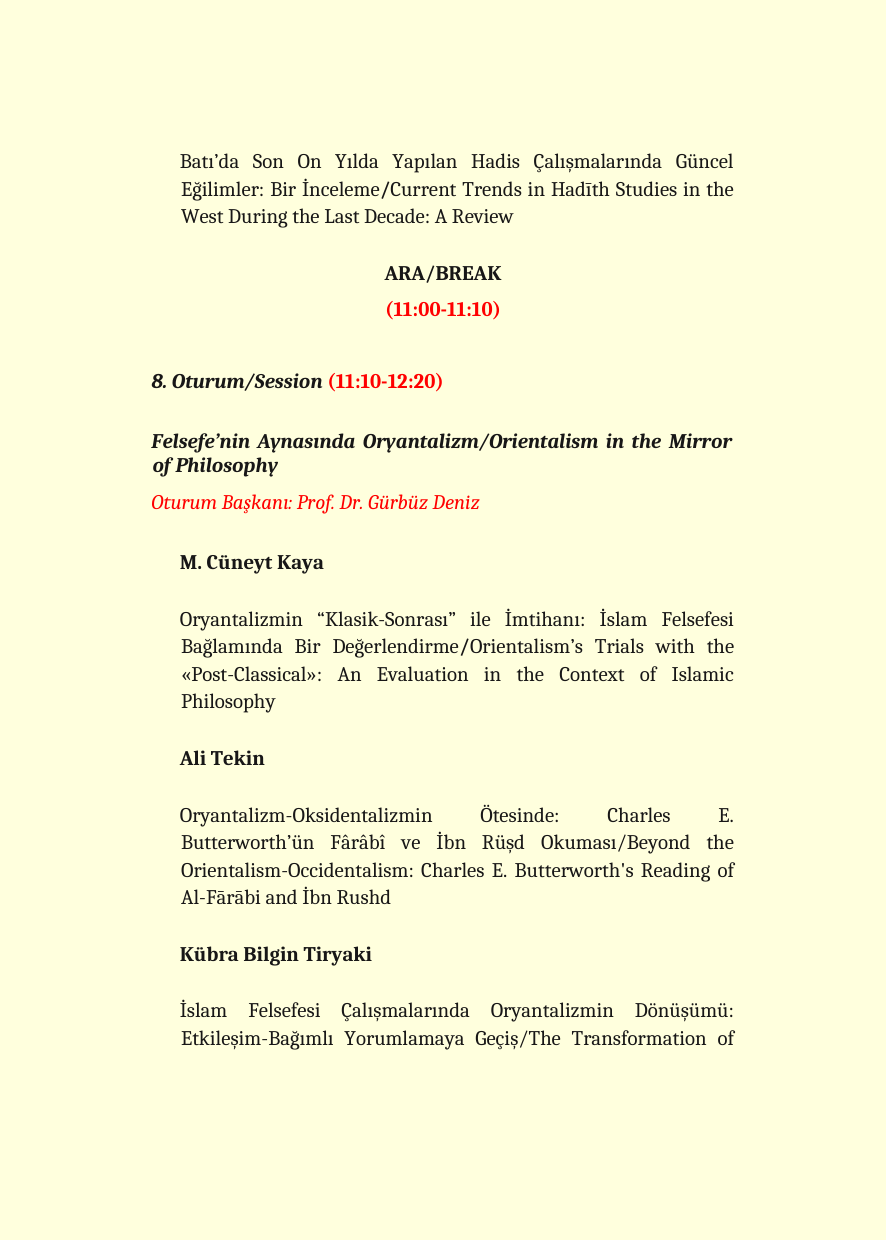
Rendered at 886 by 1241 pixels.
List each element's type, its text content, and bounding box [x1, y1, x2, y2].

text Oryantalizmin “Klasik-Sonrası” ile İmtihanı: İslam Felsefesi Bağlamında Bir Değerlendirme/Orientalism’s Trials with the «Post-Classical»: An Evaluation in the Context of Islamic Philosophy [179, 607, 734, 714]
text (11:00-11:10) [151, 298, 734, 322]
text 8. Oturum/Session (11:10-12:20) [151, 369, 736, 393]
text Oturum Başkanı: Prof. Dr. Gürbüz Deniz [151, 490, 736, 514]
text Felsefe’nin Aynasında Oryantalizm/Orientalism in the Mirror of Philosophy [151, 430, 734, 478]
text Kübra Bilgin Tiryaki [179, 942, 736, 966]
text Ali Tekin [179, 747, 736, 771]
text Batı’da Son On Yılda Yapılan Hadis Çalışmalarında Güncel Eğilimler: Bir İnceleme/Current Trends in Hadīth Studies in the West During the Last Decade: A Review [179, 150, 734, 229]
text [179, 999, 734, 1051]
text ARA/BREAK [150, 262, 736, 286]
text Oryantalizm-Oksidentalizmin Ötesinde: Charles E. Butterworth’ün Fârâbî ve İbn Rüşd Okuması/Beyond the Orientalism-Occidentalism: Charles E. Butterworth's Reading of Al-Fārābi and İbn Rushd [179, 803, 734, 910]
text M. Cüneyt Kaya [179, 551, 736, 575]
